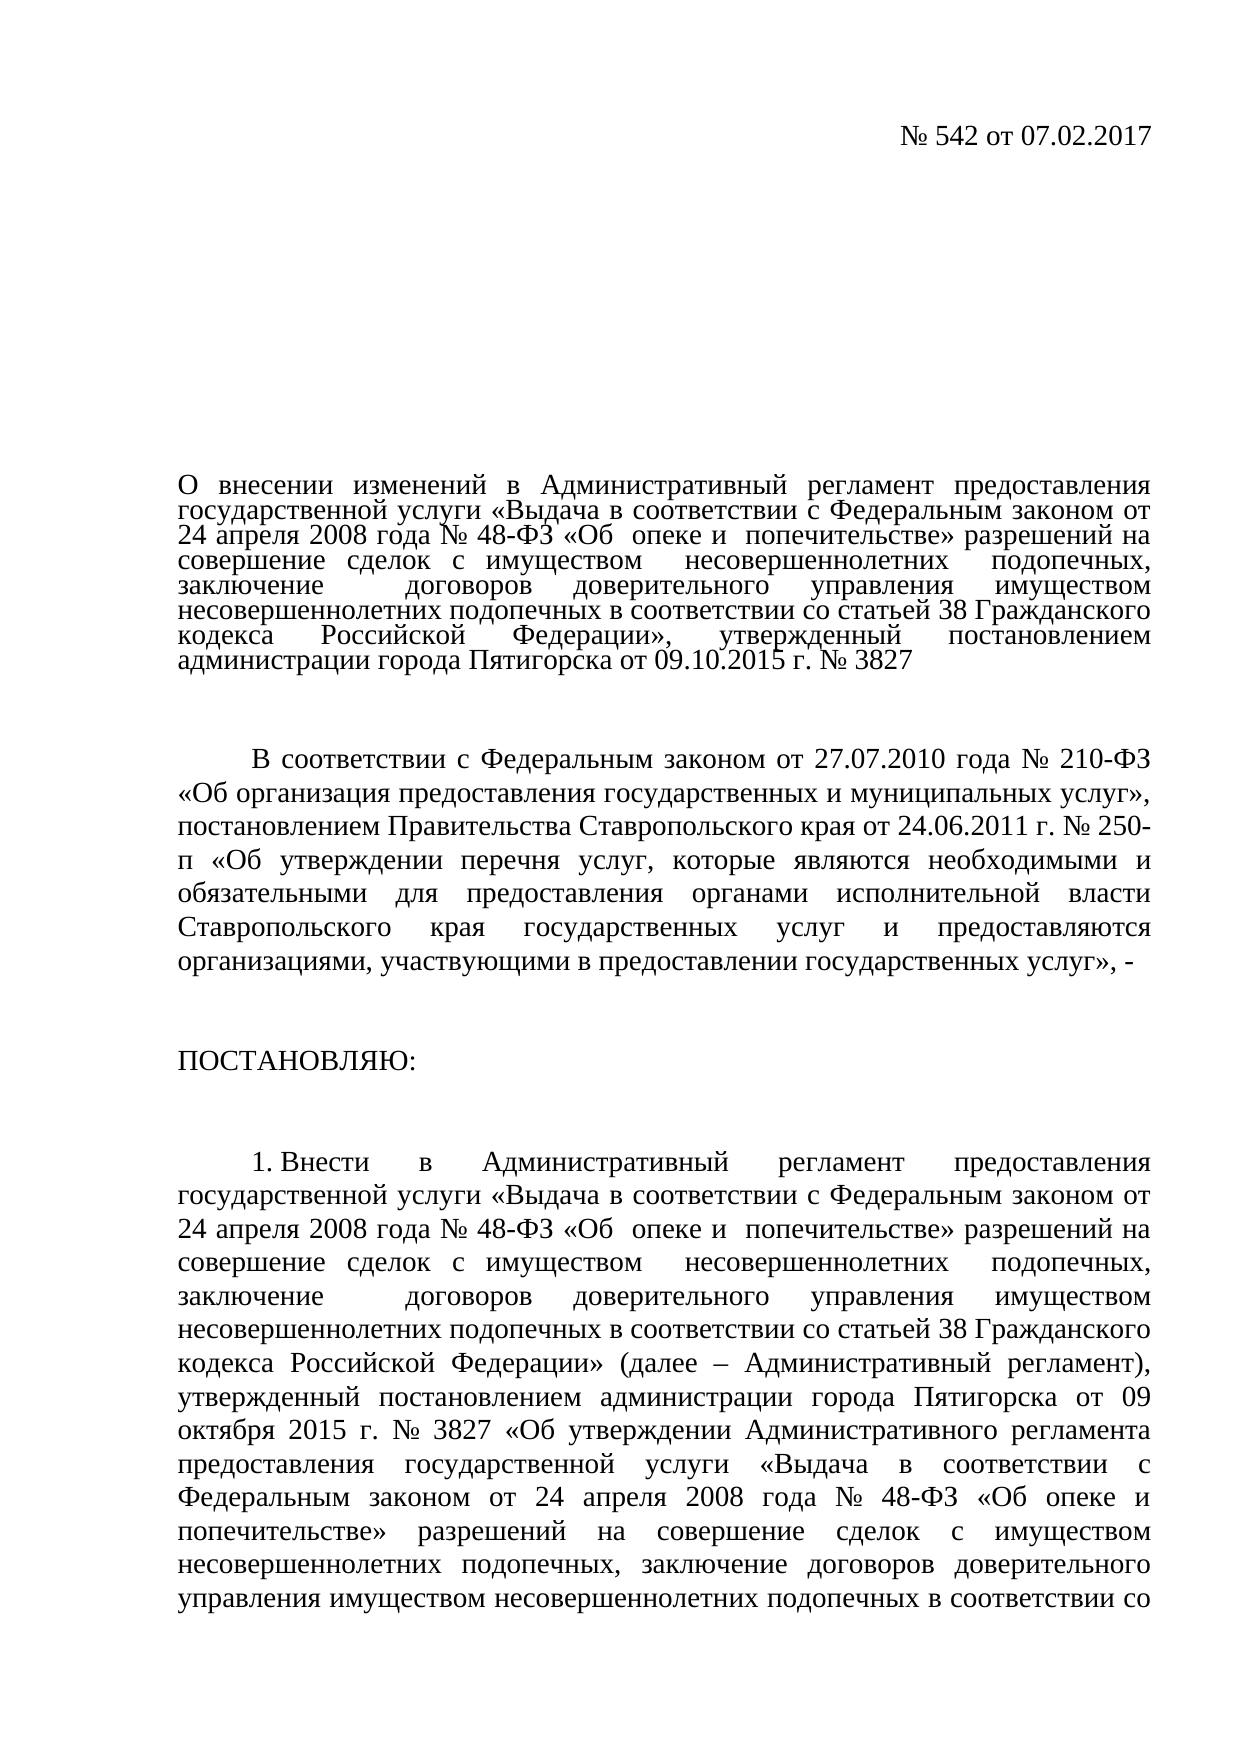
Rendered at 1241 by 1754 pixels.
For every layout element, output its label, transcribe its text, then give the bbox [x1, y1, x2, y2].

text О внесении изменений в Административный регламент предоставления государственной услуги «Выдача в соответствии с Федеральным законом от 24 апреля 2008 года № 48-ФЗ «Об опеке и попечительстве» разрешений на совершение сделок с имуществом несовершеннолетних подопечных, заключение договоров доверительного управления имуществом несовершеннолетних подопечных в соответствии со статьей 38 Гражданского кодекса Российской Федерации», утвержденный постановлением администрации города Пятигорска от 09.10.2015 г. № 3827 [177, 474, 1152, 674]
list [177, 1144, 1152, 1613]
text В соответствии с Федеральным законом от 27.07.2010 года № 210-ФЗ «Об организация предоставления государственных и муниципальных услуг», постановлением Правительства Ставропольского края от 24.06.2011 г. № 250-п «Об утверждении перечня услуг, которые являются необходимыми и обязательными для предоставления органами исполнительной власти Ставропольского края государственных услуг и предоставляются организациями, участвующими в предоставлении государственных услуг», - [177, 741, 1152, 976]
text № 542 от 07.02.2017 [177, 118, 1152, 152]
text ПОСТАНОВЛЯЮ: [177, 1043, 1152, 1077]
